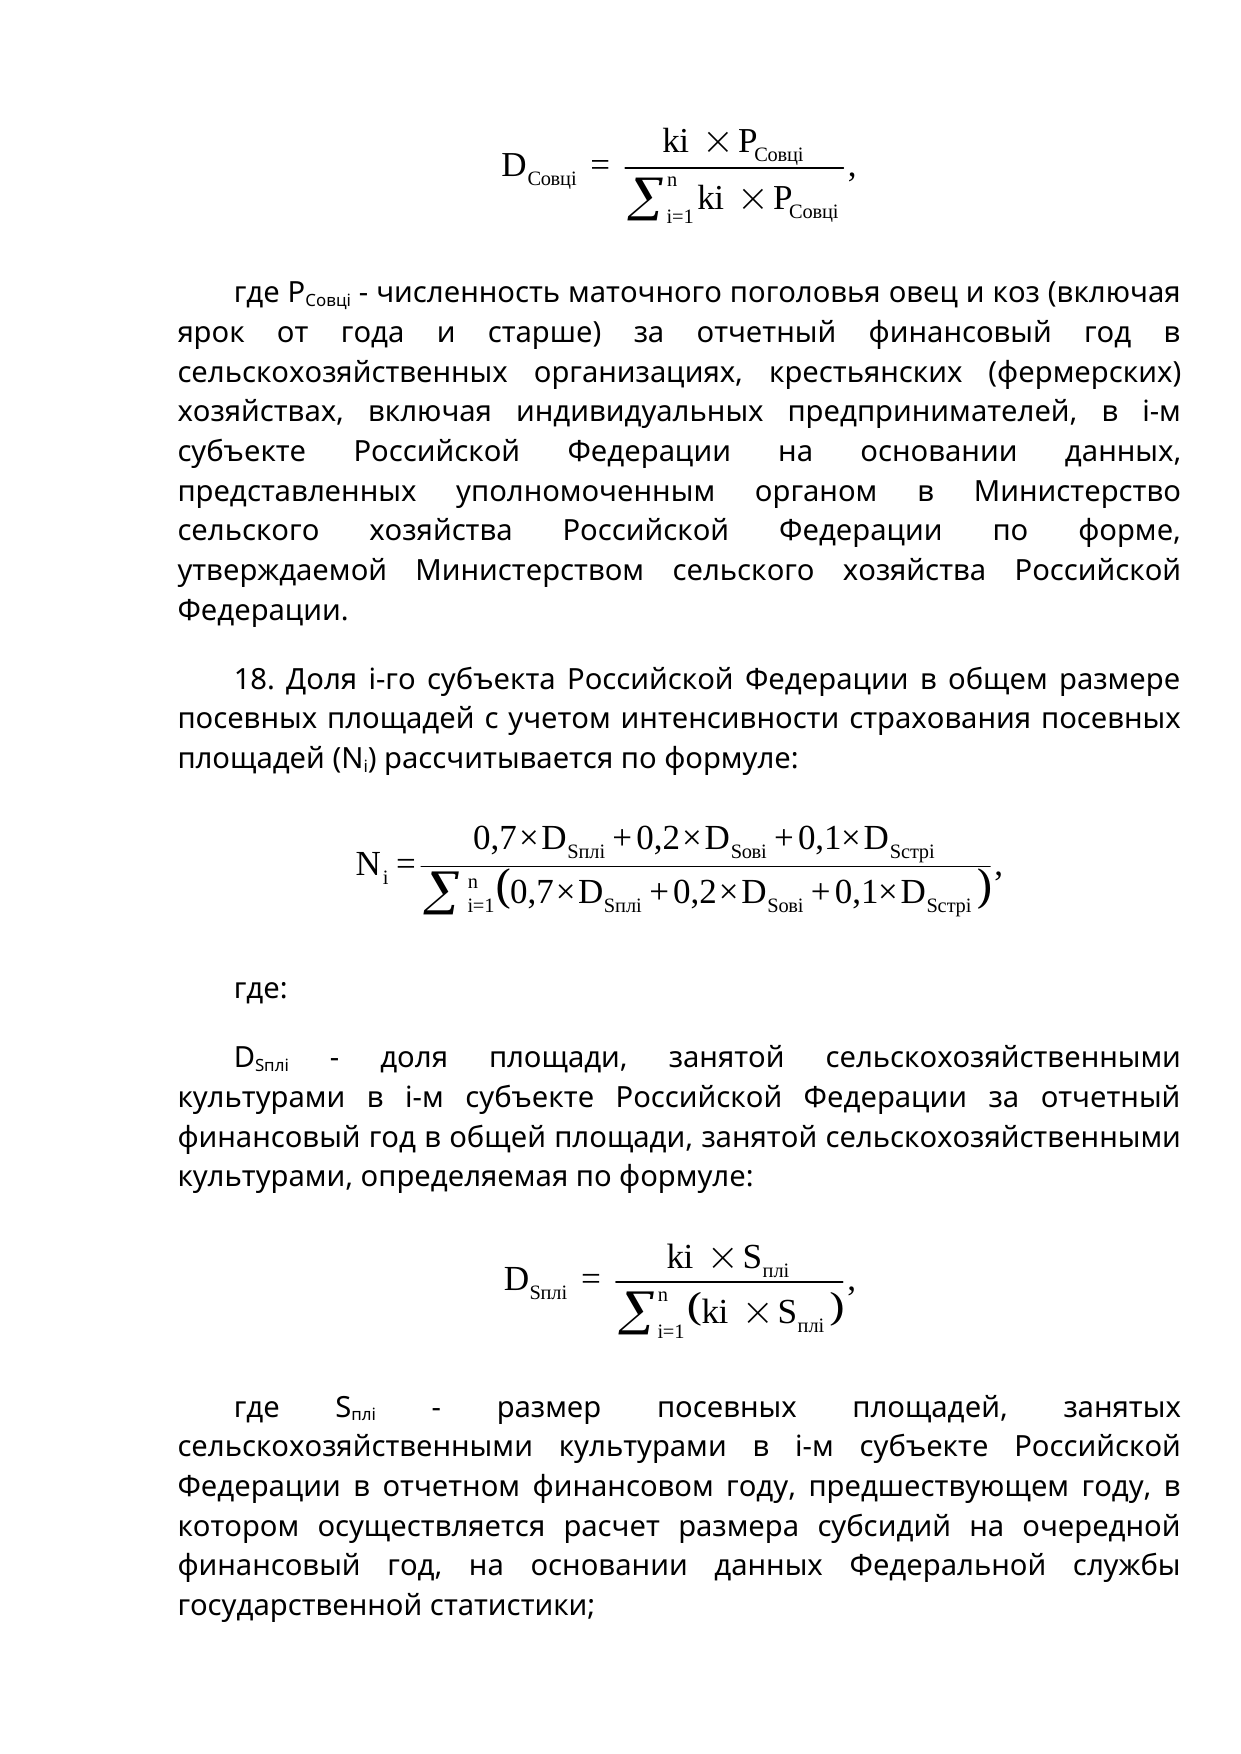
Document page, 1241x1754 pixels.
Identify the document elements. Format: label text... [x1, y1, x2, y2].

text 18. Доля i-го субъекта Российской Федерации в общем размере посевных площадей с учетом интенсивности страхования посевных площадей (Ni) рассчитывается по формуле: [177, 658, 1181, 777]
text где: [177, 968, 1181, 1007]
text DSплi - доля площади, занятой сельскохозяйственными культурами в i-м субъекте Российской Федерации за отчетный финансовый год в общей площади, занятой сельскохозяйственными культурами, определяемая по формуле: [177, 1036, 1181, 1195]
text где Sплi - размер посевных площадей, занятых сельскохозяйственными культурами в i-м субъекте Российской Федерации в отчетном финансовом году, предшествующем году, в котором осуществляется расчет размера субсидий на очередной финансовый год, на основании данных Федеральной службы государственной статистики; [177, 1386, 1181, 1624]
text где PCовцi - численность маточного поголовья овец и коз (включая ярок от года и старше) за отчетный финансовый год в сельскохозяйственных организациях, крестьянских (фермерских) хозяйствах, включая индивидуальных предпринимателей, в i-м субъекте Российской Федерации на основании данных, представленных уполномоченным органом в Министерство сельского хозяйства Российской Федерации по форме, утверждаемой Министерством сельского хозяйства Российской Федерации. [177, 272, 1181, 629]
